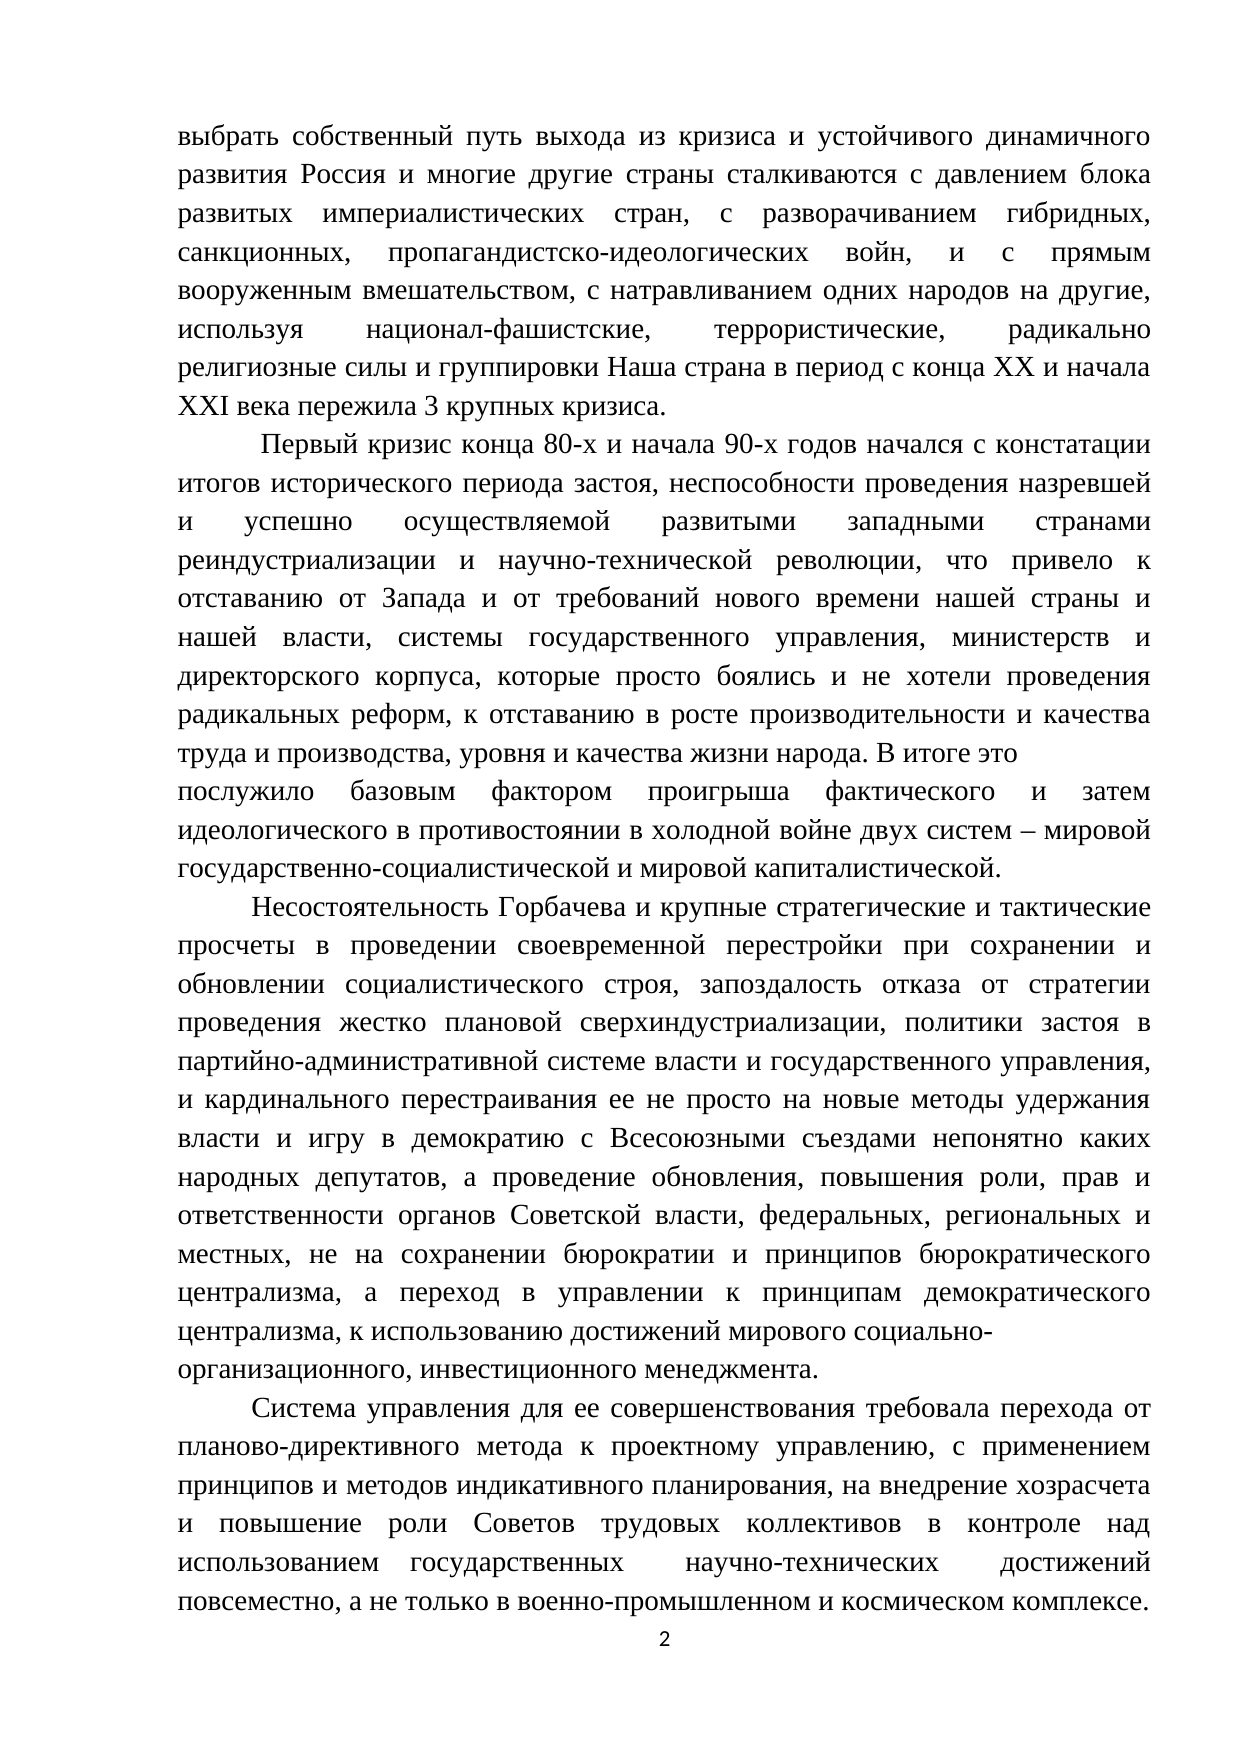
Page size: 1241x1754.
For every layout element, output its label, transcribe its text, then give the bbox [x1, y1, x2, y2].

text выбрать собственный путь выхода из кризиса и устойчивого динамичного развития Россия и многие другие страны сталкиваются с давлением блока развитых империалистических стран, с разворачиванием гибридных, санкционных, пропагандистско-идеологических войн, и с прямым вооруженным вмешательством, с натравливанием одних народов на другие, используя национал-фашистские, террористические, радикально религиозные силы и группировки Наша страна в период с конца XX и начала XXI века пережила 3 крупных кризиса. [177, 118, 1152, 421]
text Система управления для ее совершенствования требовала перехода от планово-директивного метода к проектному управлению, с применением принципов и методов индикативного планирования, на внедрение хозрасчета и повышение роли Советов трудовых коллективов в контроле над использованием государственных научно-технических достижений повсеместно, а не только в военно-промышленном и космическом комплексе. [177, 1390, 1152, 1616]
text организационного, инвестиционного менеджмента. [177, 1351, 1152, 1385]
text послужило базовым фактором проигрыша фактического и затем идеологического в противостоянии в холодной войне двух систем – мировой государственно-социалистической и мировой капиталистической. [177, 773, 1152, 884]
text Несостоятельность Горбачева и крупные стратегические и тактические просчеты в проведении своевременной перестройки при сохранении и обновлении социалистического строя, запоздалость отказа от стратегии проведения жестко плановой сверхиндустриализации, политики застоя в партийно-административной системе власти и государственного управления, и кардинального перестраивания ее не просто на новые методы удержания власти и игру в демократию с Всесоюзными съездами непонятно каких народных депутатов, а проведение обновления, повышения роли, прав и ответственности органов Советской власти, федеральных, региональных и местных, не на сохранении бюрократии и принципов бюрократического централизма, а переход в управлении к принципам демократического централизма, к использованию достижений мирового социально- [177, 889, 1152, 1346]
text Первый кризис конца 80-х и начала 90-х годов начался с констатации итогов исторического периода застоя, неспособности проведения назревшей и успешно осуществляемой развитыми западными странами реиндустриализации и научно-технической революции, что привело к отставанию от Запада и от требований нового времени нашей страны и нашей власти, системы государственного управления, министерств и директорского корпуса, которые просто боялись и не хотели проведения радикальных реформ, к отставанию в росте производительности и качества труда и производства, уровня и качества жизни народа. В итоге это [177, 426, 1152, 768]
